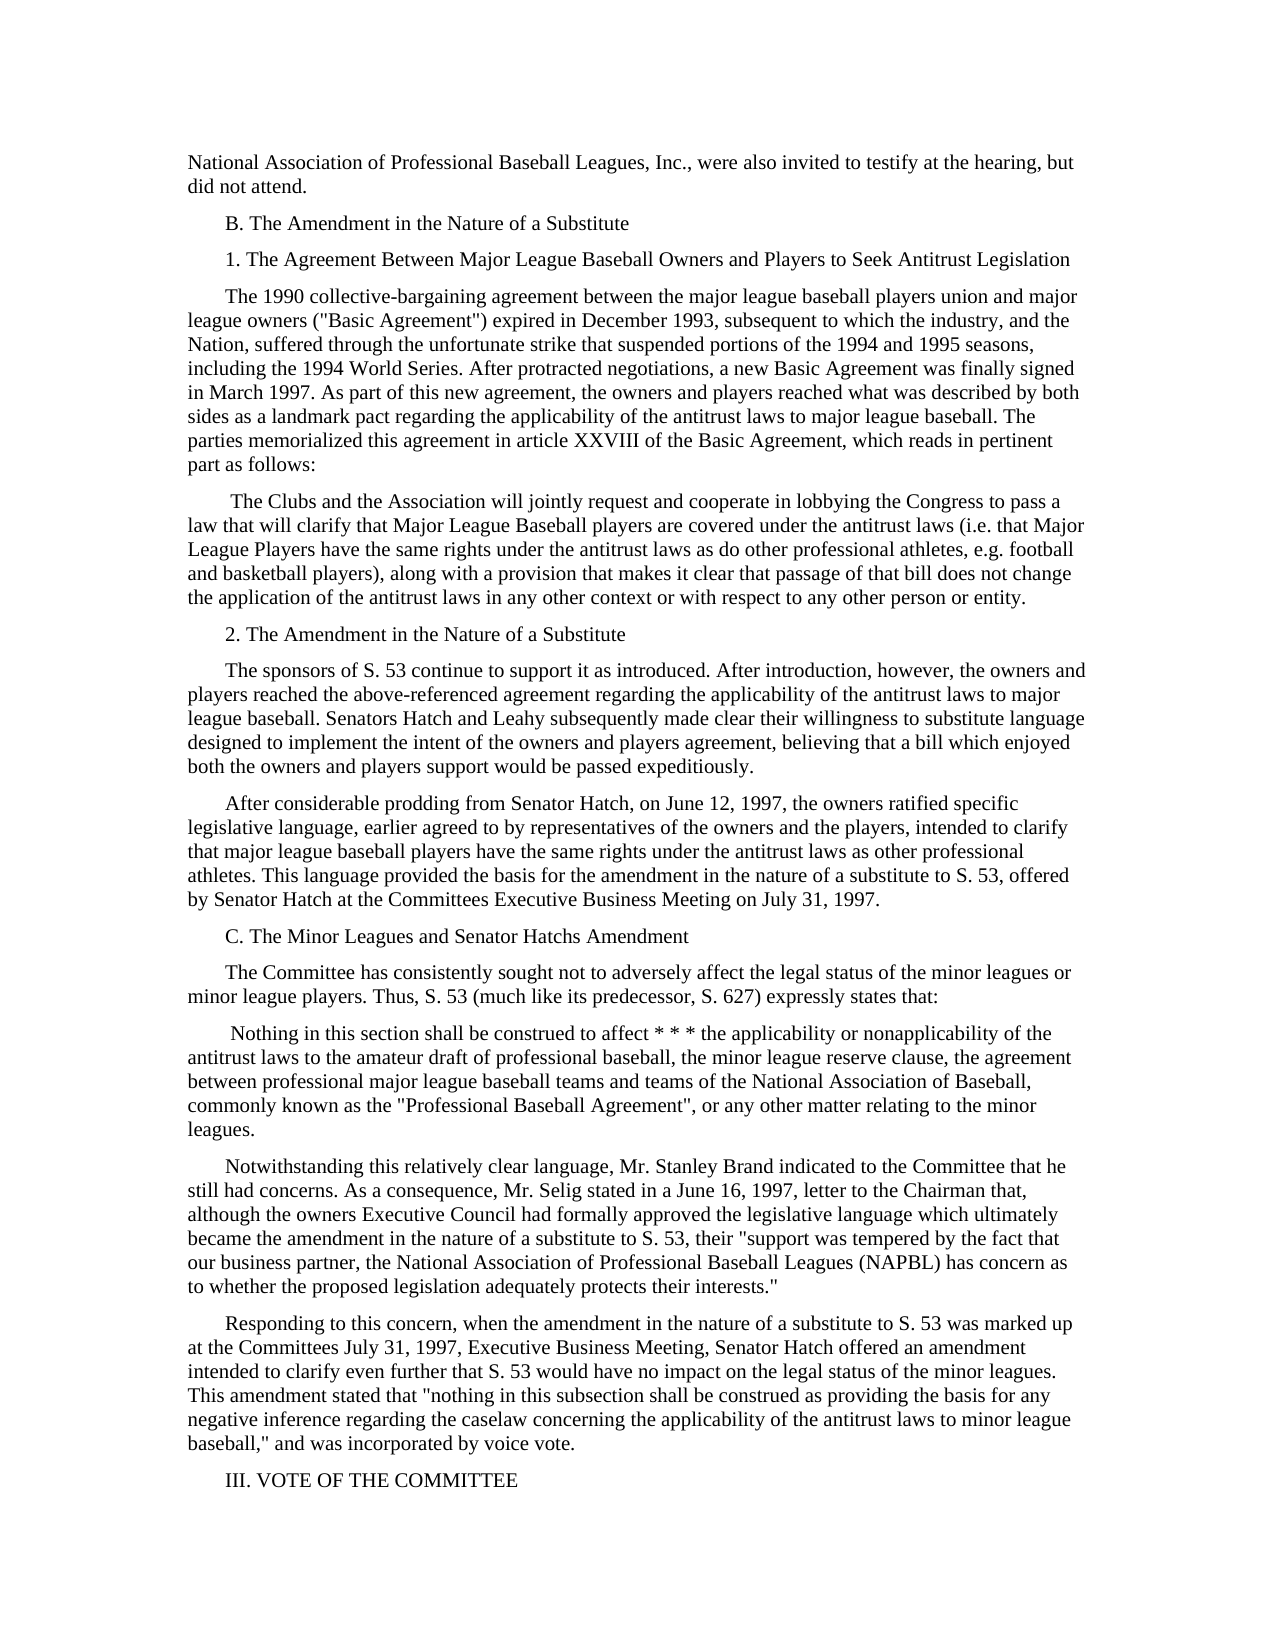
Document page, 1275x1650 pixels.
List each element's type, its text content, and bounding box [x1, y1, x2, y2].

text B. The Amendment in the Nature of a Substitute [187, 211, 1087, 235]
text Responding to this concern, when the amendment in the nature of a substitute to S. 53 was marked up at the Committees July 31, 1997, Executive Business Meeting, Senator Hatch offered an amendment intended to clarify even further that S. 53 would have no impact on the legal status of the minor leagues. This amendment stated that "nothing in this subsection shall be construed as providing the basis for any negative inference regarding the caselaw concerning the applicability of the antitrust laws to minor league baseball," and was incorporated by voice vote. [187, 1311, 1087, 1455]
text Nothing in this section shall be construed to affect * * * the applicability or nonapplicability of the antitrust laws to the amateur draft of professional baseball, the minor league reserve clause, the agreement between professional major league baseball teams and teams of the National Association of Baseball, commonly known as the "Professional Baseball Agreement", or any other matter relating to the minor leagues. [187, 1021, 1087, 1141]
text III. VOTE OF THE COMMITTEE [187, 1467, 1087, 1492]
text The Clubs and the Association will jointly request and cooperate in lobbying the Congress to pass a law that will clarify that Major League Baseball players are covered under the antitrust laws (i.e. that Major League Players have the same rights under the antitrust laws as do other professional athletes, e.g. football and basketball players), along with a provision that makes it clear that passage of that bill does not change the application of the antitrust laws in any other context or with respect to any other person or entity. [187, 489, 1087, 609]
text 1. The Agreement Between Major League Baseball Owners and Players to Seek Antitrust Legislation [187, 247, 1087, 271]
text The 1990 collective-bargaining agreement between the major league baseball players union and major league owners ("Basic Agreement") expired in December 1993, subsequent to which the industry, and the Nation, suffered through the unfortunate strike that suspended portions of the 1994 and 1995 seasons, including the 1994 World Series. After protracted negotiations, a new Basic Agreement was finally signed in March 1997. As part of this new agreement, the owners and players reached what was described by both sides as a landmark pact regarding the applicability of the antitrust laws to major league baseball. The parties memorialized this agreement in article XXVIII of the Basic Agreement, which reads in pertinent part as follows: [187, 284, 1087, 476]
text C. The Minor Leagues and Senator Hatchs Amendment [187, 924, 1087, 948]
text Notwithstanding this relatively clear language, Mr. Stanley Brand indicated to the Committee that he still had concerns. As a consequence, Mr. Selig stated in a June 16, 1997, letter to the Chairman that, although the owners Executive Council had formally approved the legislative language which ultimately became the amendment in the nature of a substitute to S. 53, their "support was tempered by the fact that our business partner, the National Association of Professional Baseball Leagues (NAPBL) has concern as to whether the proposed legislation adequately protects their interests." [187, 1154, 1087, 1298]
text After considerable prodding from Senator Hatch, on June 12, 1997, the owners ratified specific legislative language, earlier agreed to by representatives of the owners and the players, intended to clarify that major league baseball players have the same rights under the antitrust laws as other professional athletes. This language provided the basis for the amendment in the nature of a substitute to S. 53, offered by Senator Hatch at the Committees Executive Business Meeting on July 31, 1997. [187, 791, 1087, 911]
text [187, 150, 1087, 198]
text The Committee has consistently sought not to adversely affect the legal status of the minor leagues or minor league players. Thus, S. 53 (much like its predecessor, S. 627) expressly states that: [187, 960, 1087, 1008]
text 2. The Amendment in the Nature of a Substitute [187, 622, 1087, 646]
text The sponsors of S. 53 continue to support it as introduced. After introduction, however, the owners and players reached the above-referenced agreement regarding the applicability of the antitrust laws to major league baseball. Senators Hatch and Leahy subsequently made clear their willingness to substitute language designed to implement the intent of the owners and players agreement, believing that a bill which enjoyed both the owners and players support would be passed expeditiously. [187, 658, 1087, 778]
